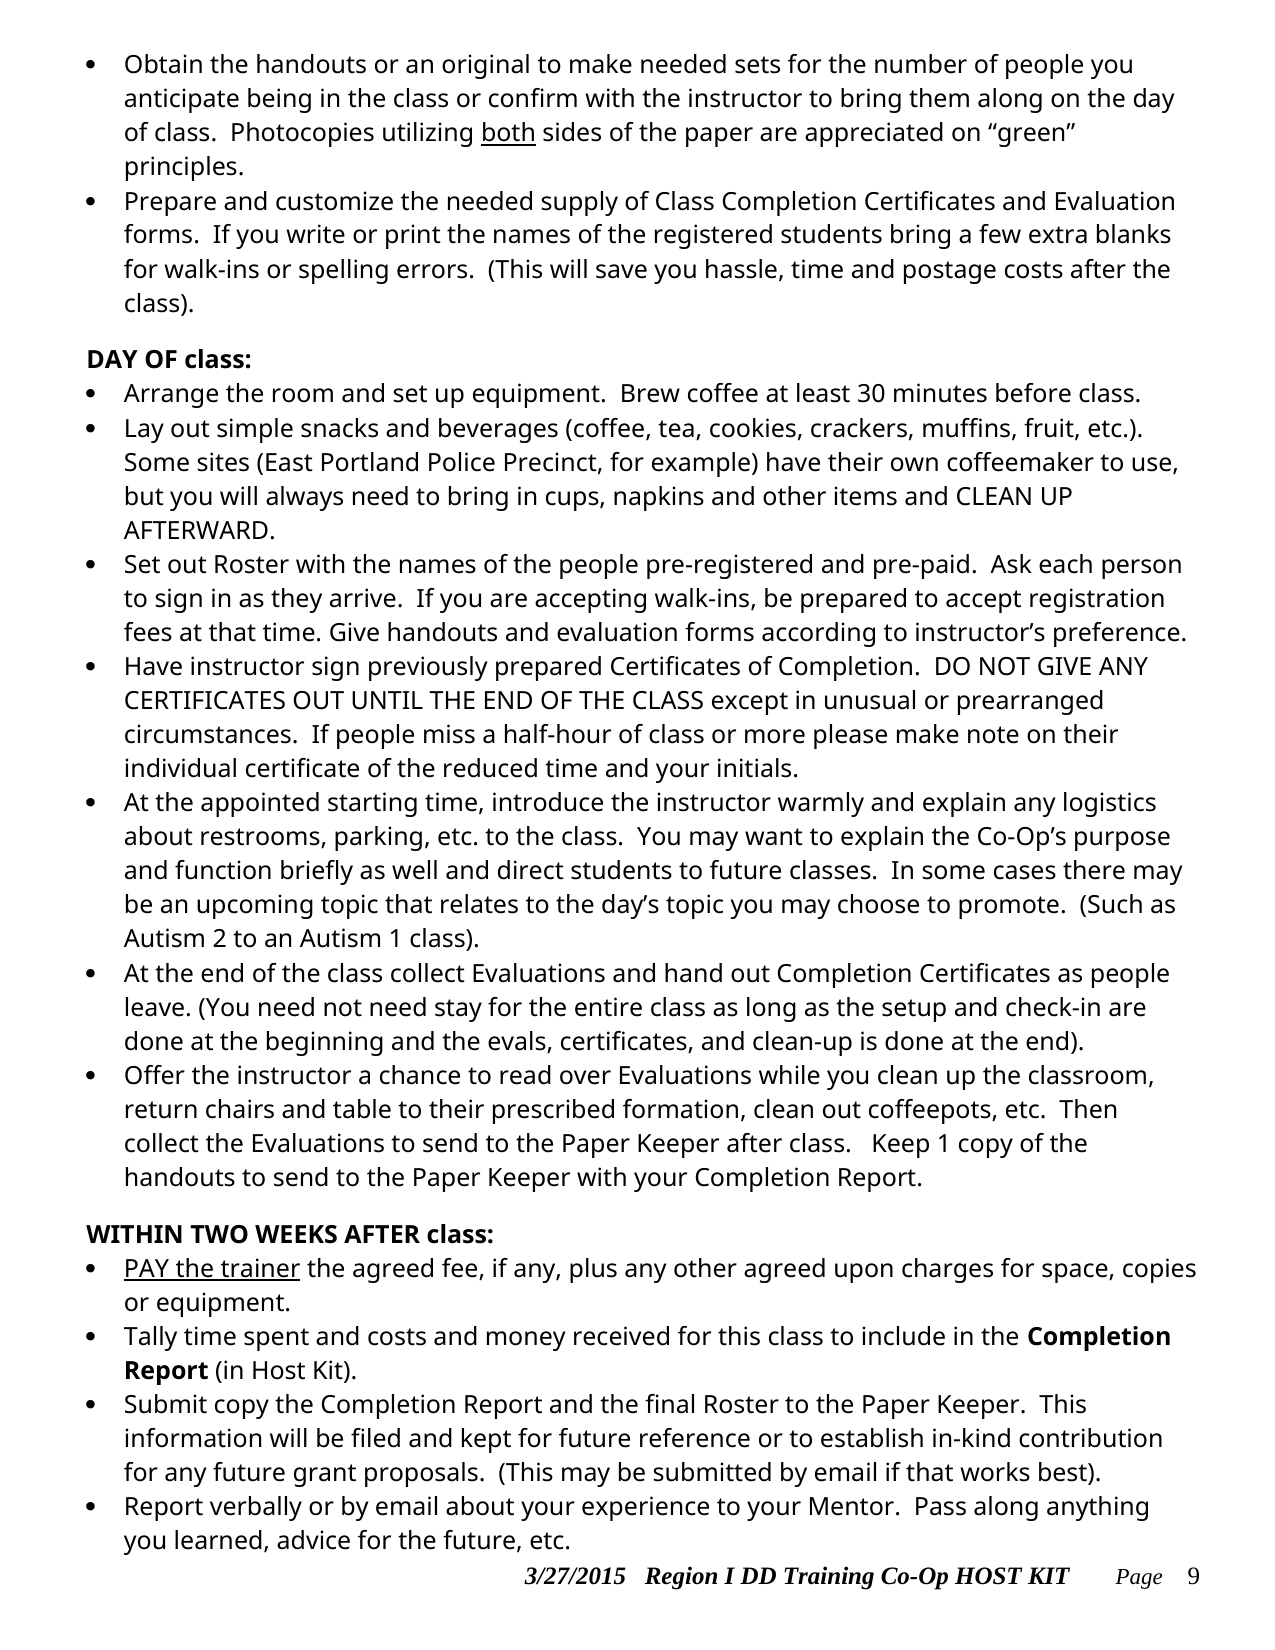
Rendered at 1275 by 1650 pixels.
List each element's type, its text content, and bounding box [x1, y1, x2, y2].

list Set out Roster with the names of the people pre-registered and pre-paid. Ask each person to sign in as they arrive. If you are accepting walk-ins, be prepared to accept registration fees at that time. Give handouts and evaluation forms according to instructor’s preference. [86, 546, 1200, 649]
list Obtain the handouts or an original to make needed sets for the number of people you anticipate being in the class or confirm with the instructor to bring them along on the day of class. Photocopies utilizing both sides of the paper are appreciated on “green” principles. [86, 47, 1200, 183]
list Have instructor sign previously prepared Certificates of Completion. DO NOT GIVE ANY CERTIFICATES OUT UNTIL THE END OF THE CLASS except in unusual or prearranged circumstances. If people miss a half-hour of class or more please make note on their individual certificate of the reduced time and your initials. [86, 649, 1200, 785]
list At the appointed starting time, introduce the instructor warmly and explain any logistics about restrooms, parking, etc. to the class. You may want to explain the Co-Op’s purpose and function briefly as well and direct students to future classes. In some cases there may be an upcoming topic that relates to the day’s topic you may choose to promote. (Such as Autism 2 to an Autism 1 class). [86, 785, 1200, 955]
list PAY the trainer the agreed fee, if any, plus any other agreed upon charges for space, copies or equipment. [86, 1250, 1200, 1318]
list Report verbally or by email about your experience to your . Pass along anything you learned, advice for the future, etc. [86, 1489, 1200, 1557]
list Lay out simple snacks and beverages (coffee, tea, cookies, crackers, muffins, fruit, etc.). Some sites (East Portland Police Precinct, for example) have their own coffeemaker to use, but you will always need to bring in cups, napkins and other items and CLEAN UP AFTERWARD. [86, 410, 1200, 546]
list Prepare and customize the needed supply of Class Completion Certificates and Evaluation forms. If you write or print the names of the registered students bring a few extra blanks for walk-ins or spelling errors. (This will save you hassle, time and postage costs after the class). [86, 183, 1200, 319]
list Tally time spent and costs and money received for this class to include in the Completion Report (in Host Kit). [86, 1318, 1200, 1387]
list Arrange the room and set up equipment. Brew coffee at least 30 minutes before class. [86, 376, 1200, 410]
text WITHIN TWO WEEKS AFTER class: [86, 1216, 1200, 1250]
list Submit copy the Completion Report and the final Roster to the Paper Keeper. This information will be filed and kept for future reference or to establish in-kind contribution for any future grant proposals. (This may be submitted by email if that works best). [86, 1387, 1200, 1489]
list Offer the instructor a chance to read over Evaluations while you clean up the classroom, return chairs and table to their prescribed formation, clean out coffeepots, etc. Then collect the Evaluations to send to the Paper Keeper after class. Keep 1 copy of the handouts to send to the Paper Keeper with your Completion Report. [86, 1057, 1200, 1194]
text DAY OF class: [86, 342, 1200, 376]
list At the end of the class collect Evaluations and hand out Completion Certificates as people leave. (You need not need stay for the entire class as long as the setup and check-in are done at the beginning and the evals, certificates, and clean-up is done at the end). [86, 955, 1200, 1057]
